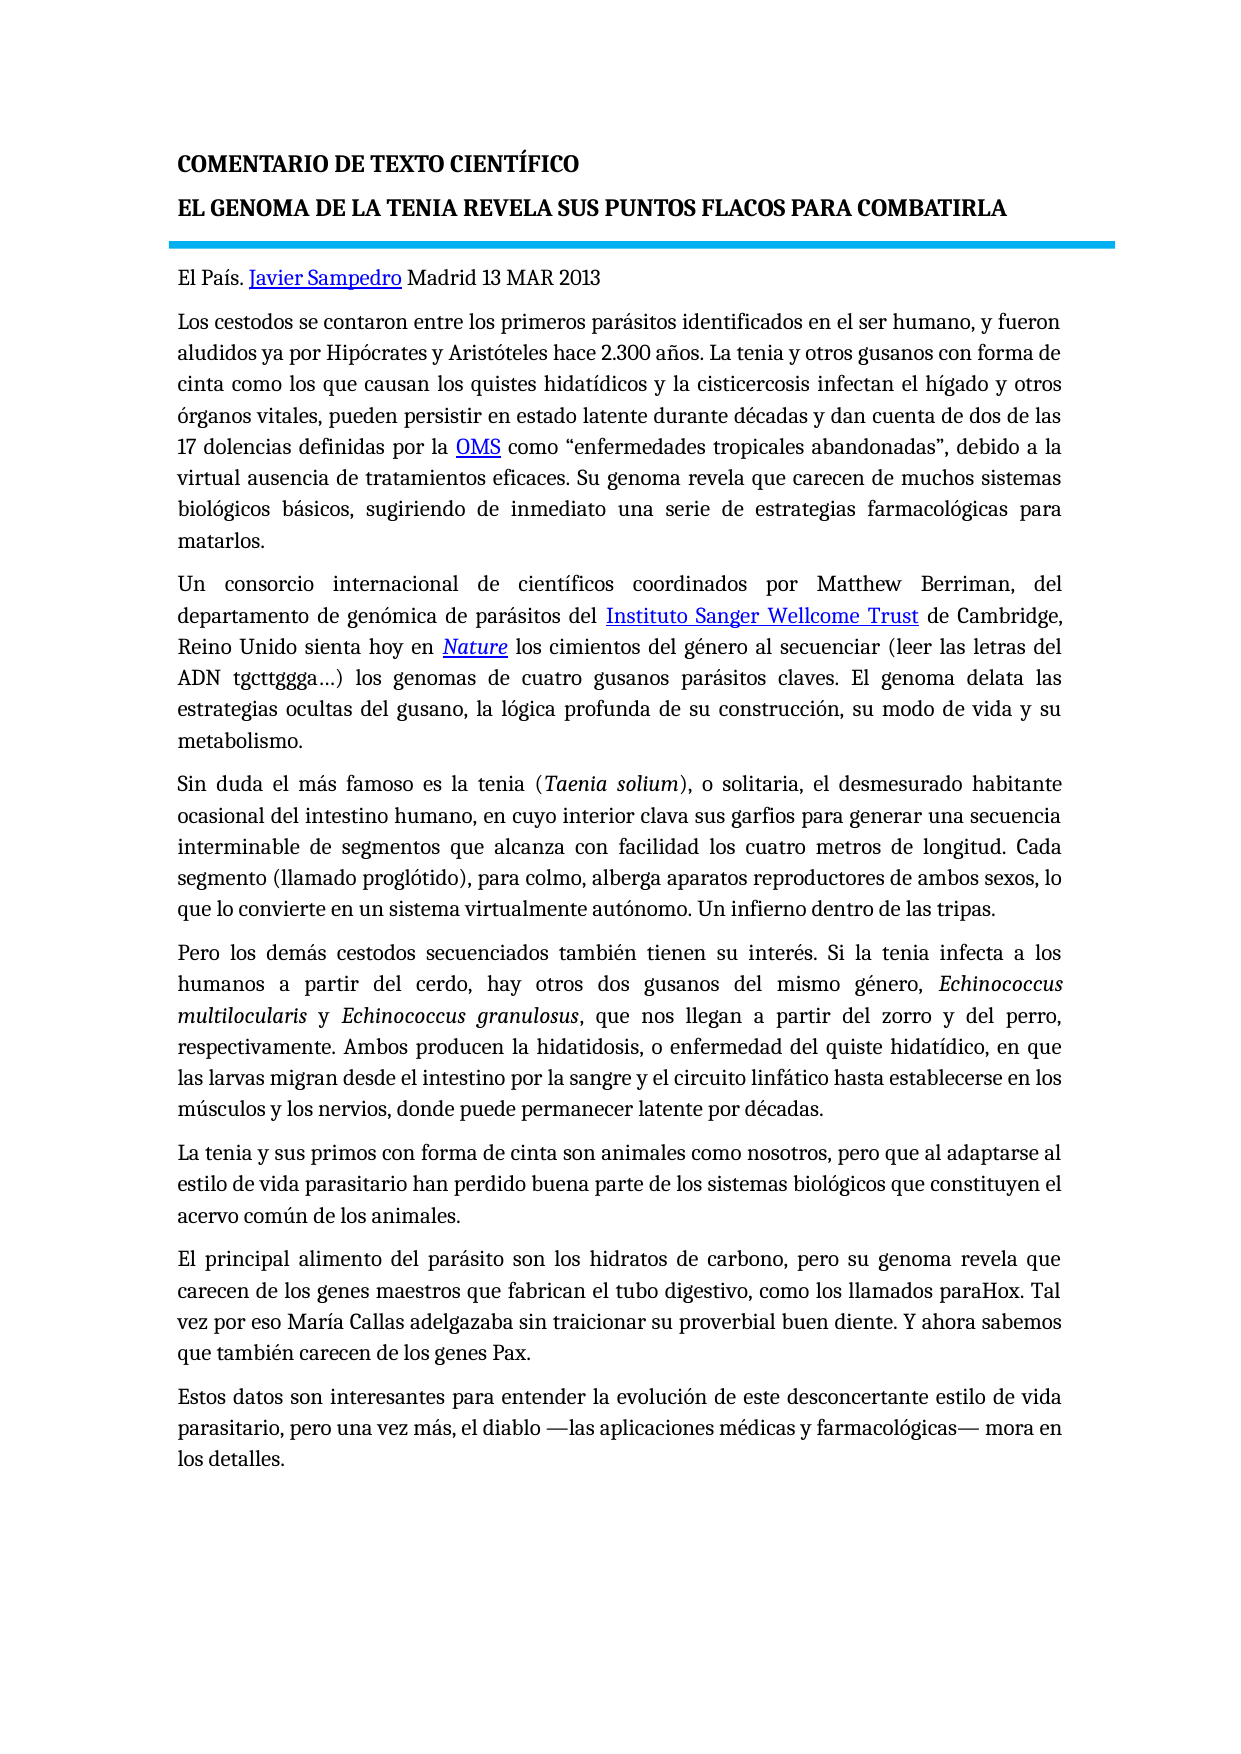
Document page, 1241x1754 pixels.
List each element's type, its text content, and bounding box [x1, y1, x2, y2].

subtitle COMENTARIO DE TEXTO CIENTÍFICO [177, 148, 1063, 179]
text Sin duda el más famoso es la tenia (Taenia solium), o solitaria, el desmesurado habitante ocasional del intestino humano, en cuyo interior clava sus garfios para generar una secuencia interminable de segmentos que alcanza con facilidad los cuatro metros de longitud. Cada segmento (llamado proglótido), para colmo, alberga aparatos reproductores de ambos sexos, lo que lo convierte en un sistema virtualmente autónomo. Un infierno dentro de las tripas. [177, 766, 1063, 923]
text Estos datos son interesantes para entender la evolución de este desconcertante estilo de vida parasitario, pero una vez más, el diablo —las aplicaciones médicas y farmacológicas— mora en los detalles. [177, 1379, 1063, 1473]
text Un consorcio internacional de científicos coordinados por Matthew Berriman, del departamento de genómica de parásitos del Instituto Sanger Wellcome Trust de Cambridge, Reino Unido sienta hoy en Nature los cimientos del género al secuenciar (leer las letras del ADN tgcttggga…) los genomas de cuatro gusanos parásitos claves. El genoma delata las estrategias ocultas del gusano, la lógica profunda de su construcción, su modo de vida y su metabolismo. [177, 566, 1063, 754]
subtitle El genoma de la tenia revela sus puntos flacos para combatirla [177, 191, 1063, 223]
text Pero los demás cestodos secuenciados también tienen su interés. Si la tenia infecta a los humanos a partir del cerdo, hay otros dos gusanos del mismo género, Echinococcus multilocularis y Echinococcus granulosus, que nos llegan a partir del zorro y del perro, respectivamente. Ambos producen la hidatidosis, o enfermedad del quiste hidatídico, en que las larvas migran desde el intestino por la sangre y el circuito linfático hasta establecerse en los músculos y los nervios, donde puede permanecer latente por décadas. [177, 935, 1063, 1123]
text El principal alimento del parásito son los hidratos de carbono, pero su genoma revela que carecen de los genes maestros que fabrican el tubo digestivo, como los llamados paraHox. Tal vez por eso María Callas adelgazaba sin traicionar su proverbial buen diente. Y ahora sabemos que también carecen de los genes Pax. [177, 1241, 1063, 1366]
text La tenia y sus primos con forma de cinta son animales como nosotros, pero que al adaptarse al estilo de vida parasitario han perdido buena parte de los sistemas biológicos que constituyen el acervo común de los animales. [177, 1135, 1063, 1229]
text El País. Javier Sampedro Madrid 13 MAR 2013 [177, 260, 1063, 291]
text Los cestodos se contaron entre los primeros parásitos identificados en el ser humano, y fueron aludidos ya por Hipócrates y Aristóteles hace 2.300 años. La tenia y otros gusanos con forma de cinta como los que causan los quistes hidatídicos y la cisticercosis infectan el hígado y otros órganos vitales, pueden persistir en estado latente durante décadas y dan cuenta de dos de las 17 dolencias definidas por la OMS como “enfermedades tropicales abandonadas”, debido a la virtual ausencia de tratamientos eficaces. Su genoma revela que carecen de muchos sistemas biológicos básicos, sugiriendo de inmediato una serie de estrategias farmacológicas para matarlos. [177, 304, 1063, 554]
